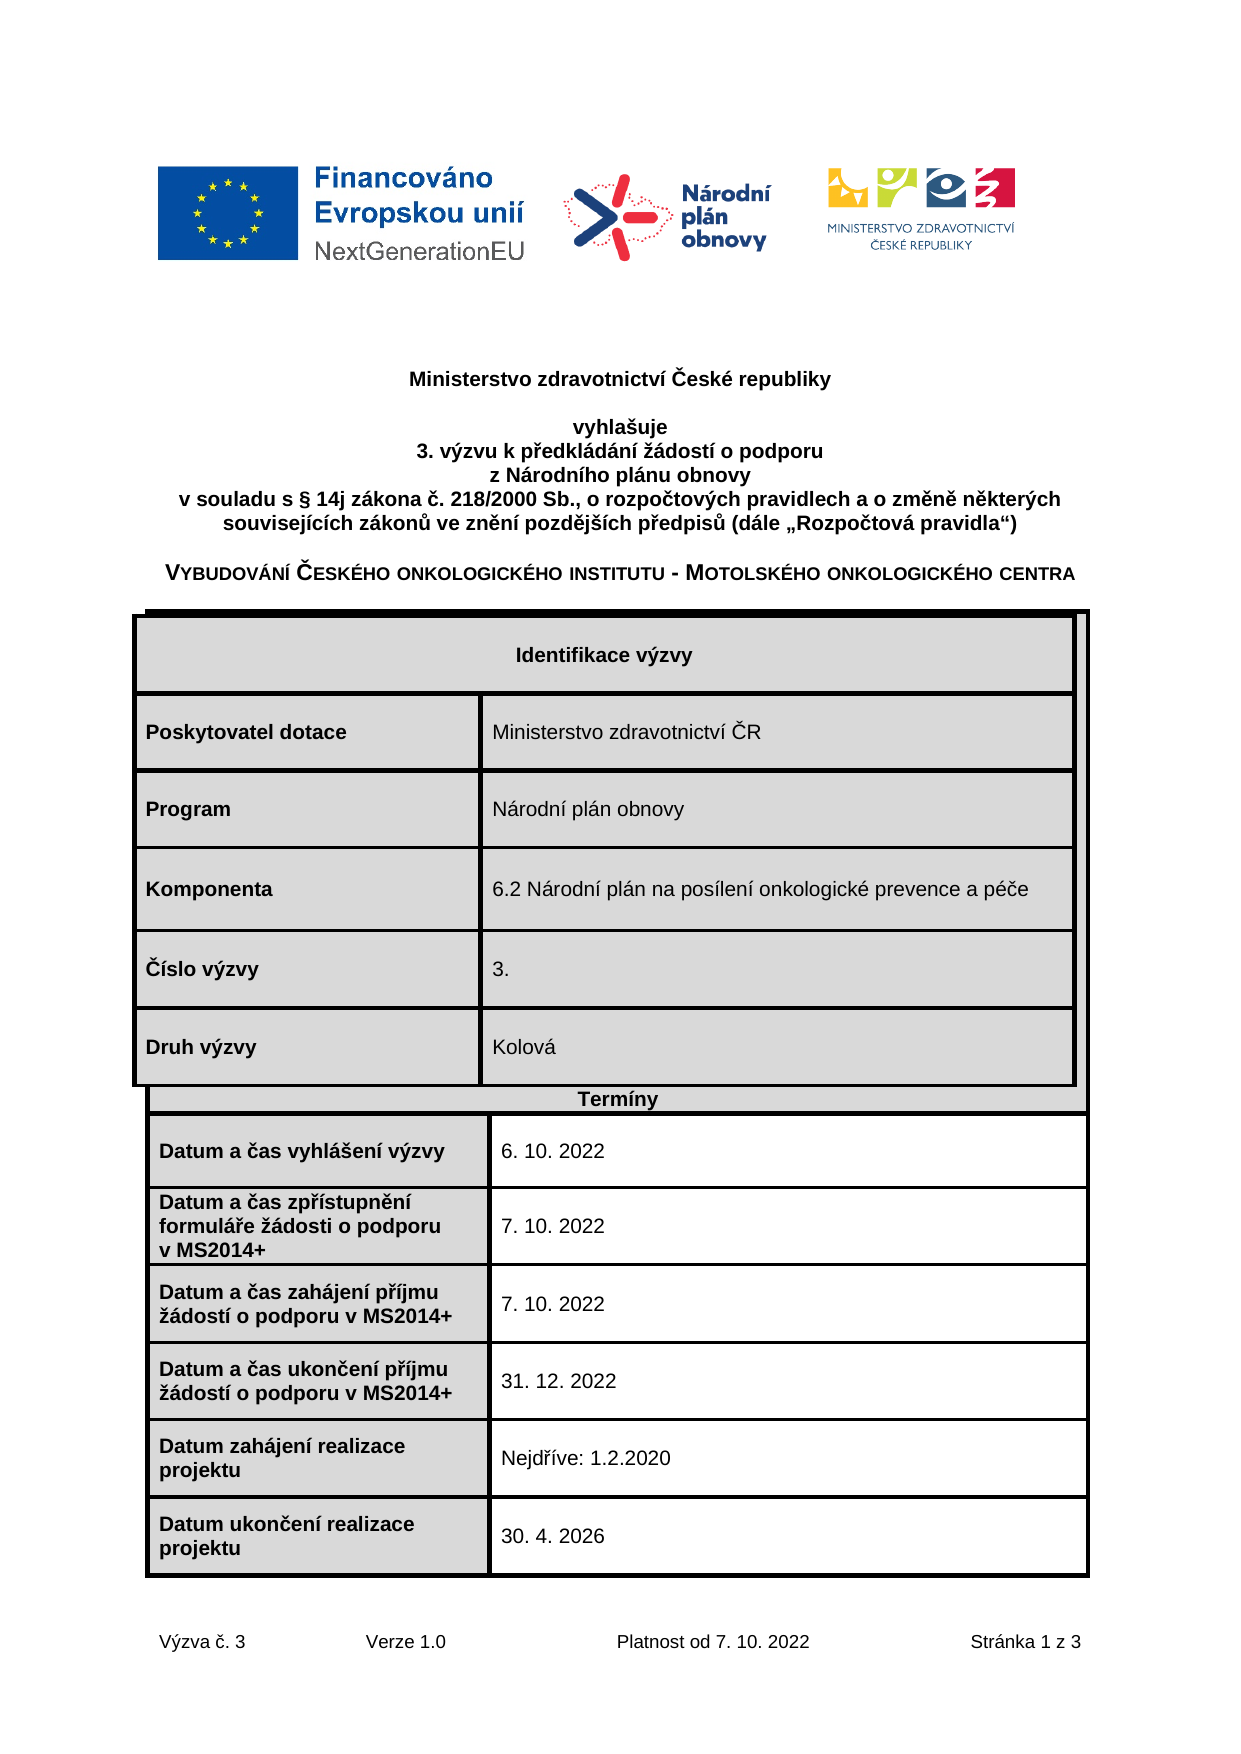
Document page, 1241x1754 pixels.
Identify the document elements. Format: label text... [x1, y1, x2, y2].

text Ministerstvo zdravotnictví České republiky [148, 367, 1093, 391]
table_cell Druh výzvy [137, 1010, 478, 1084]
table_cell 6. 10. 2022 [492, 1116, 1086, 1186]
text 3. výzvu k předkládání žádostí o podporu [148, 439, 1093, 463]
table_cell Nejdříve: 1.2.2020 [492, 1421, 1086, 1495]
table_cell Datum a čas vyhlášení výzvy [150, 1116, 487, 1186]
table_cell Datum a čas zpřístupnění formuláře žádosti o podporu v MS2014+ [150, 1189, 487, 1263]
text Vybudování Českého onkologického institutu - Motolského onkologického centra [148, 559, 1093, 585]
table_header Termíny [150, 614, 1086, 1111]
table_cell Poskytovatel dotace [137, 696, 478, 768]
table_cell 7. 10. 2022 [492, 1189, 1086, 1263]
table_cell Národní plán obnovy [483, 773, 1072, 846]
text z Národního plánu obnovy [148, 463, 1093, 487]
table_cell Datum ukončení realizace projektu [150, 1499, 487, 1573]
text v souladu s § 14j zákona č. 218/2000 Sb., o rozpočtových pravidlech a o změně některých souvisejících zákonů ve znění pozdějších předpisů (dále „Rozpočtová pravidla“) [148, 487, 1093, 535]
table_cell 3. [483, 932, 1072, 1006]
table_cell Ministerstvo zdravotnictví ČR [483, 696, 1072, 768]
table_cell Kolová [483, 1010, 1072, 1084]
table_cell Číslo výzvy [137, 932, 478, 1006]
table_cell 31. 12. 2022 [492, 1344, 1086, 1418]
text vyhlašuje [148, 415, 1093, 439]
table_cell 7. 10. 2022 [492, 1266, 1086, 1341]
table_cell Program [137, 773, 478, 846]
picture [147, 147, 1054, 272]
table_cell Datum a čas ukončení příjmu žádostí o podporu v MS2014+ [150, 1344, 487, 1418]
table_cell Datum zahájení realizace projektu [150, 1421, 487, 1495]
table_cell 30. 4. 2026 [492, 1499, 1086, 1573]
table_cell Komponenta [137, 849, 478, 929]
table_cell Datum a čas zahájení příjmu žádostí o podporu v MS2014+ [150, 1266, 487, 1341]
table_header Identifikace výzvy [137, 618, 1072, 691]
table_cell 6.2 Národní plán na posílení onkologické prevence a péče [483, 849, 1072, 929]
